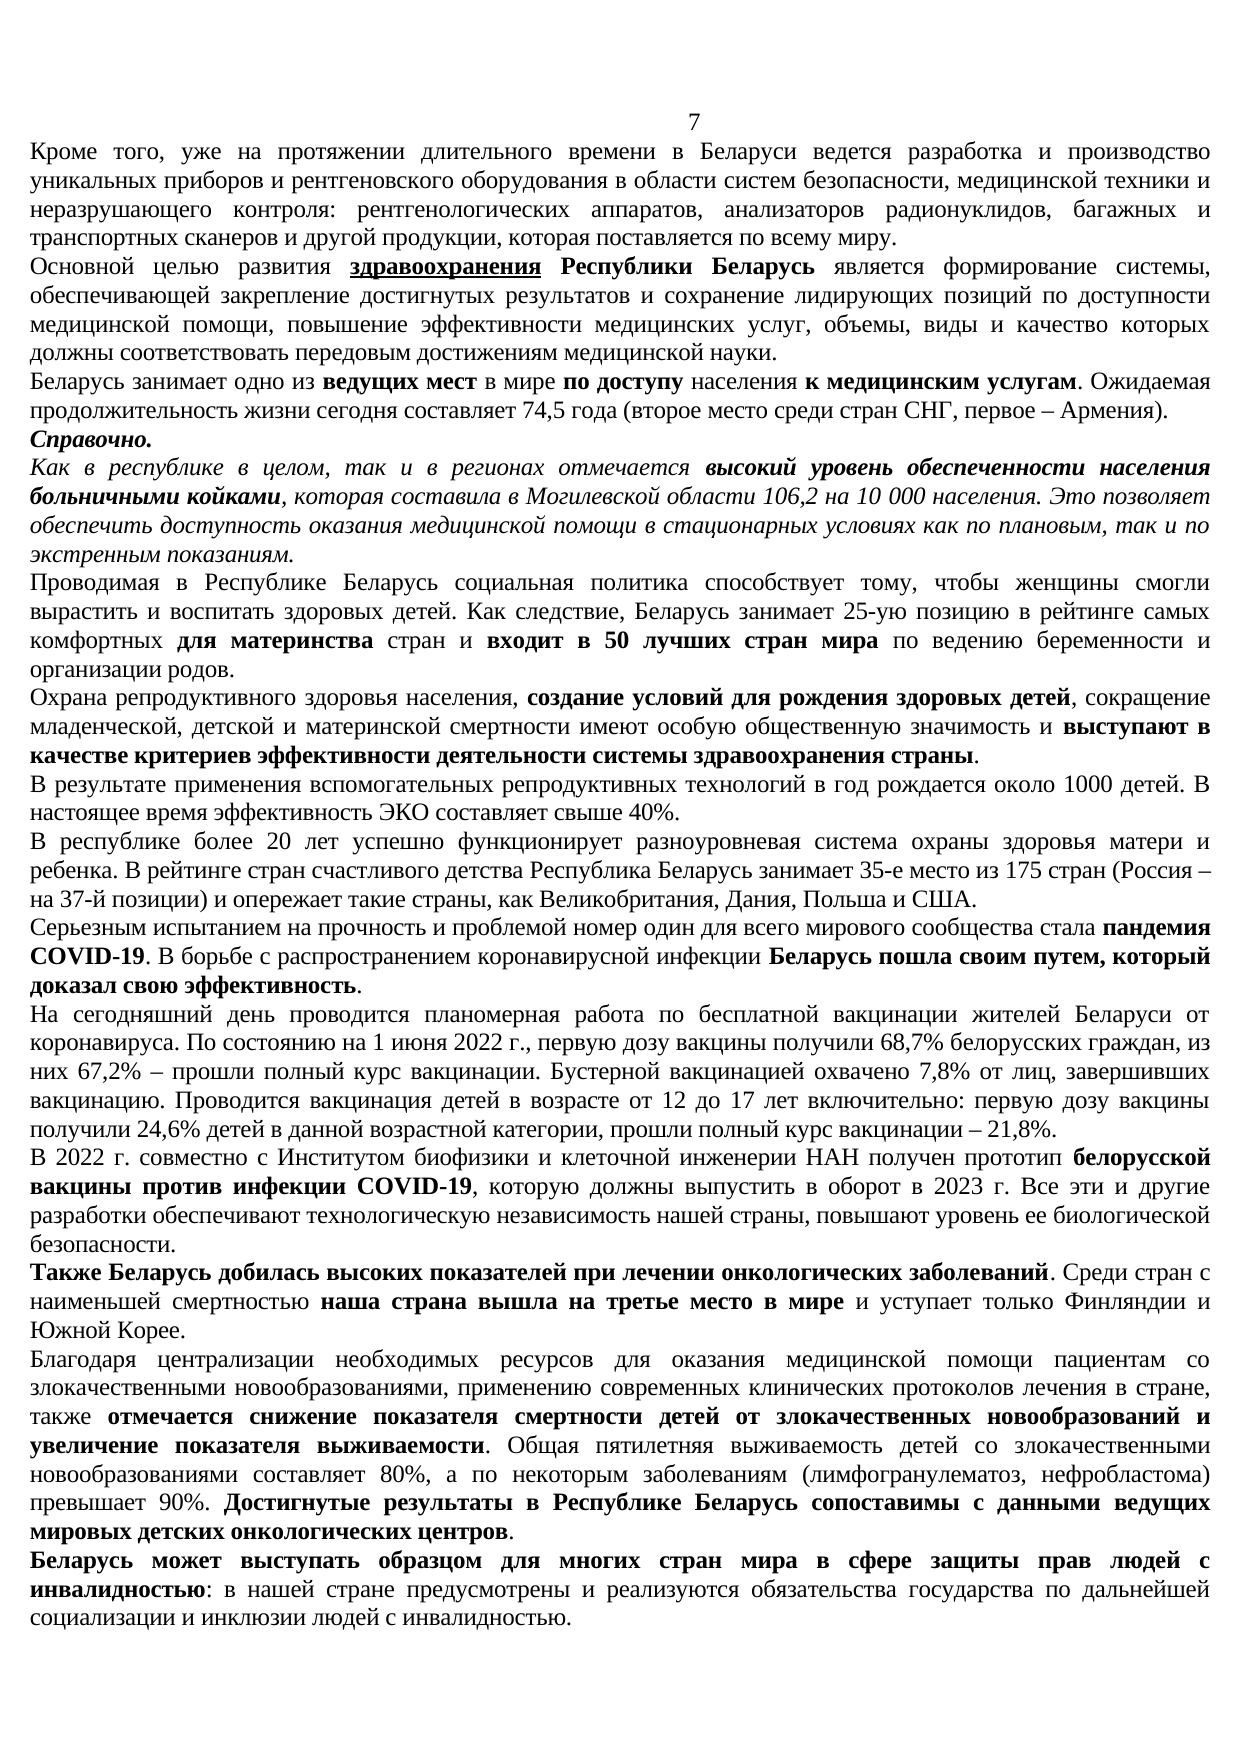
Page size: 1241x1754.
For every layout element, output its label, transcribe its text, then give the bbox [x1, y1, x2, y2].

text Серьезным испытанием на прочность и проблемой номер один для всего мирового сообщества стала пандемия COVID-19. В борьбе с распространением коронавирусной инфекции Беларусь пошла своим путем, который доказал свою эффективность. [29, 912, 1211, 999]
text Охрана репродуктивного здоровья населения, создание условий для рождения здоровых детей, сокращение младенческой, детской и материнской смертности имеют особую общественную значимость и выступают в качестве критериев эффективности деятельности системы здравоохранения страны. [29, 682, 1211, 769]
text Справочно. [29, 424, 1211, 452]
text Беларусь занимает одно из ведущих мест в мире по доступу населения к медицинским услугам. Ожидаемая продолжительность жизни сегодня составляет 74,5 года (второе место среди стран СНГ, первое – Армения). [29, 366, 1211, 424]
text На сегодняшний день проводится планомерная работа по бесплатной вакцинации жителей Беларуси от коронавируса. По состоянию на 1 июня 2022 г., первую дозу вакцины получили 68,7% белорусских граждан, из них 67,2% – прошли полный курс вакцинации. Бустерной вакцинацией охвачено 7,8% от лиц, завершивших вакцинацию. Проводится вакцинация детей в возрасте от 12 до 17 лет включительно: первую дозу вакцины получили 24,6% детей в данной возрастной категории, прошли полный курс вакцинации – 21,8%. [29, 999, 1211, 1142]
text В 2022 г. совместно с Институтом биофизики и клеточной инженерии НАН получен прототип белорусской вакцины против инфекции COVID-19, которую должны выпустить в оборот в 2023 г. Все эти и другие разработки обеспечивают технологическую независимость нашей страны, повышают уровень ее биологической безопасности. [29, 1142, 1211, 1257]
text Основной целью развития здравоохранения Республики Беларусь является формирование системы, обеспечивающей закрепление достигнутых результатов и сохранение лидирующих позиций по доступности медицинской помощи, повышение эффективности медицинских услуг, объемы, виды и качество которых должны соответствовать передовым достижениям медицинской науки. [29, 251, 1211, 366]
text В республике более 20 лет успешно функционирует разноуровневая система охраны здоровья матери и ребенка. В рейтинге стран счастливого детства Республика Беларусь занимает 35-е место из 175 стран (Россия – на 37-й позиции) и опережает такие страны, как Великобритания, Дания, Польша и США. [29, 826, 1211, 912]
text Проводимая в Республике Беларусь социальная политика способствует тому, чтобы женщины смогли вырастить и воспитать здоровых детей. Как следствие, Беларусь занимает 25-ую позицию в рейтинге самых комфортных для материнства стран и входит в 50 лучших стран мира по ведению беременности и организации родов. [29, 567, 1211, 682]
text Кроме того, уже на протяжении длительного времени в Беларуси ведется разработка и производство уникальных приборов и рентгеновского оборудования в области систем безопасности, медицинской техники и неразрушающего контроля: рентгенологических аппаратов, анализаторов радионуклидов, багажных и транспортных сканеров и другой продукции, которая поставляется по всему миру. [29, 136, 1211, 251]
text Также Беларусь добилась высоких показателей при лечении онкологических заболеваний. Среди стран с наименьшей смертностью наша страна вышла на третье место в мире и уступает только Финляндии и Южной Корее. [29, 1257, 1211, 1344]
text Беларусь может выступать образцом для многих стран мира в сфере защиты прав людей с инвалидностью: в нашей стране предусмотрены и реализуются обязательства государства по дальнейшей социализации и инклюзии людей с инвалидностью. [29, 1545, 1211, 1631]
text Как в республике в целом, так и в регионах отмечается высокий уровень обеспеченности населения больничными койками, которая составила в Могилевской области 106,2 на 10 000 населения. Это позволяет обеспечить доступность оказания медицинской помощи в стационарных условиях как по плановым, так и по экстренным показаниям. [29, 452, 1211, 567]
text В результате применения вспомогательных репродуктивных технологий в год рождается около 1000 детей. В настоящее время эффективность ЭКО составляет свыше 40%. [29, 769, 1211, 826]
text Благодаря централизации необходимых ресурсов для оказания медицинской помощи пациентам со злокачественными новообразованиями, применению современных клинических протоколов лечения в стране, также отмечается снижение показателя смертности детей от злокачественных новообразований и увеличение показателя выживаемости. Общая пятилетняя выживаемость детей со злокачественными новообразованиями составляет 80%, а по некоторым заболеваниям (лимфогранулематоз, нефробластома) превышает 90%. Достигнутые результаты в Республике Беларусь сопоставимы с данными ведущих мировых детских онкологических центров. [29, 1344, 1211, 1545]
